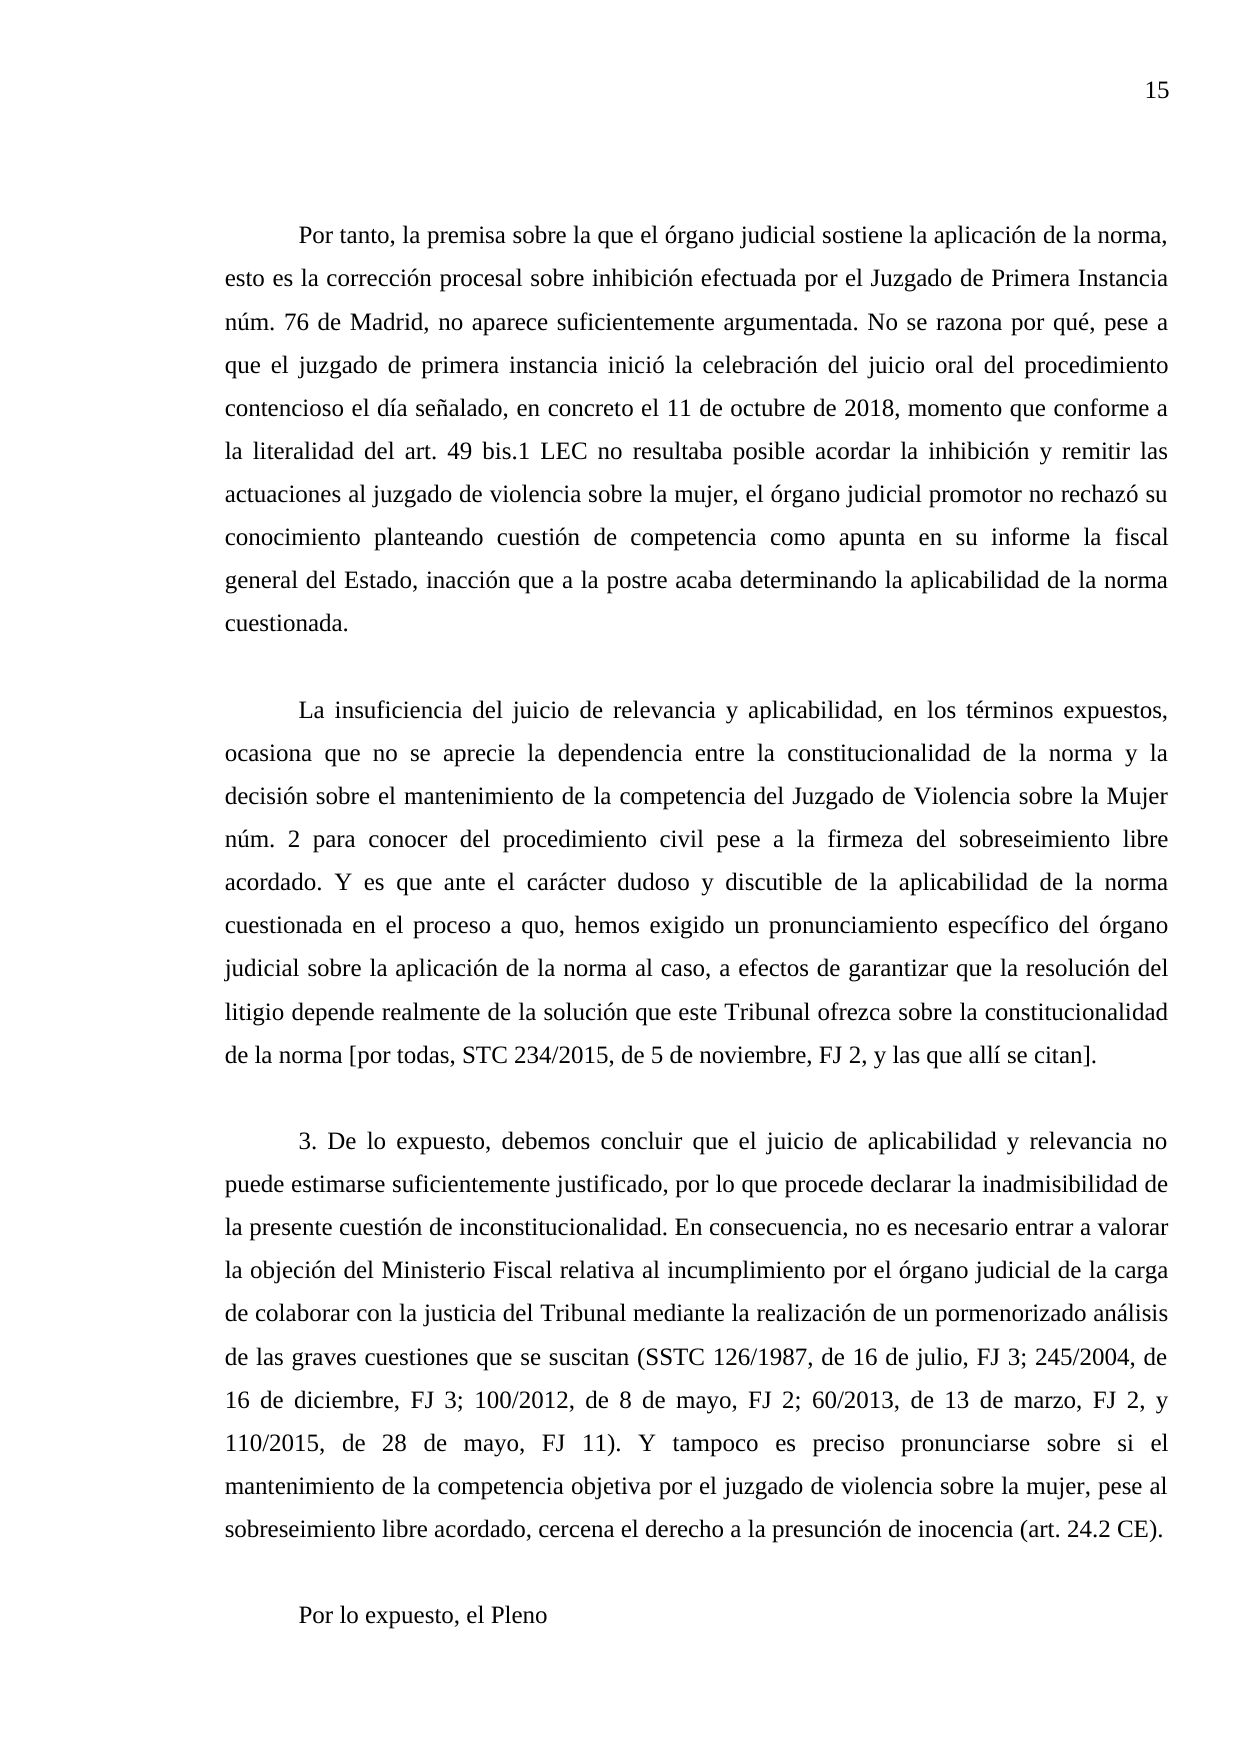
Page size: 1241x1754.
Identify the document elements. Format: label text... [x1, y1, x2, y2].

text Por lo expuesto, el Pleno [224, 1600, 1169, 1629]
text 3. De lo expuesto, debemos concluir que el juicio de aplicabilidad y relevancia no puede estimarse suficientemente justificado, por lo que procede declarar la inadmisibilidad de la presente cuestión de inconstitucionalidad. En consecuencia, no es necesario entrar a valorar la objeción del Ministerio Fiscal relativa al incumplimiento por el órgano judicial de la carga de colaborar con la justicia del Tribunal mediante la realización de un pormenorizado análisis de las graves cuestiones que se suscitan (SSTC 126/1987, de 16 de julio, FJ 3; 245/2004, de 16 de diciembre, FJ 3; 100/2012, de 8 de mayo, FJ 2; 60/2013, de 13 de marzo, FJ 2, y 110/2015, de 28 de mayo, FJ 11). Y tampoco es preciso pronunciarse sobre si el mantenimiento de la competencia objetiva por el juzgado de violencia sobre la mujer, pese al sobreseimiento libre acordado, cercena el derecho a la presunción de inocencia (art. 24.2 CE). [224, 1126, 1169, 1543]
text La insuficiencia del juicio de relevancia y aplicabilidad, en los términos expuestos, ocasiona que no se aprecie la dependencia entre la constitucionalidad de la norma y la decisión sobre el mantenimiento de la competencia del Juzgado de Violencia sobre la Mujer núm. 2 para conocer del procedimiento civil pese a la firmeza del sobreseimiento libre acordado. Y es que ante el carácter dudoso y discutible de la aplicabilidad de la norma cuestionada en el proceso a quo, hemos exigido un pronunciamiento específico del órgano judicial sobre la aplicación de la norma al caso, a efectos de garantizar que la resolución del litigio depende realmente de la solución que este Tribunal ofrezca sobre la constitucionalidad de la norma [por todas, STC 234/2015, de 5 de noviembre, FJ 2, y las que allí se citan]. [224, 695, 1169, 1068]
text Por tanto, la premisa sobre la que el órgano judicial sostiene la aplicación de la norma, esto es la corrección procesal sobre inhibición efectuada por el Juzgado de Primera Instancia núm. 76 de Madrid, no aparece suficientemente argumentada. No se razona por qué, pese a que el juzgado de primera instancia inició la celebración del juicio oral del procedimiento contencioso el día señalado, en concreto el 11 de octubre de 2018, momento que conforme a la literalidad del art. 49 bis.1 LEC no resultaba posible acordar la inhibición y remitir las actuaciones al juzgado de violencia sobre la mujer, el órgano judicial promotor no rechazó su conocimiento planteando cuestión de competencia como apunta en su informe la fiscal general del Estado, inacción que a la postre acaba determinando la aplicabilidad de la norma cuestionada. [224, 220, 1169, 637]
